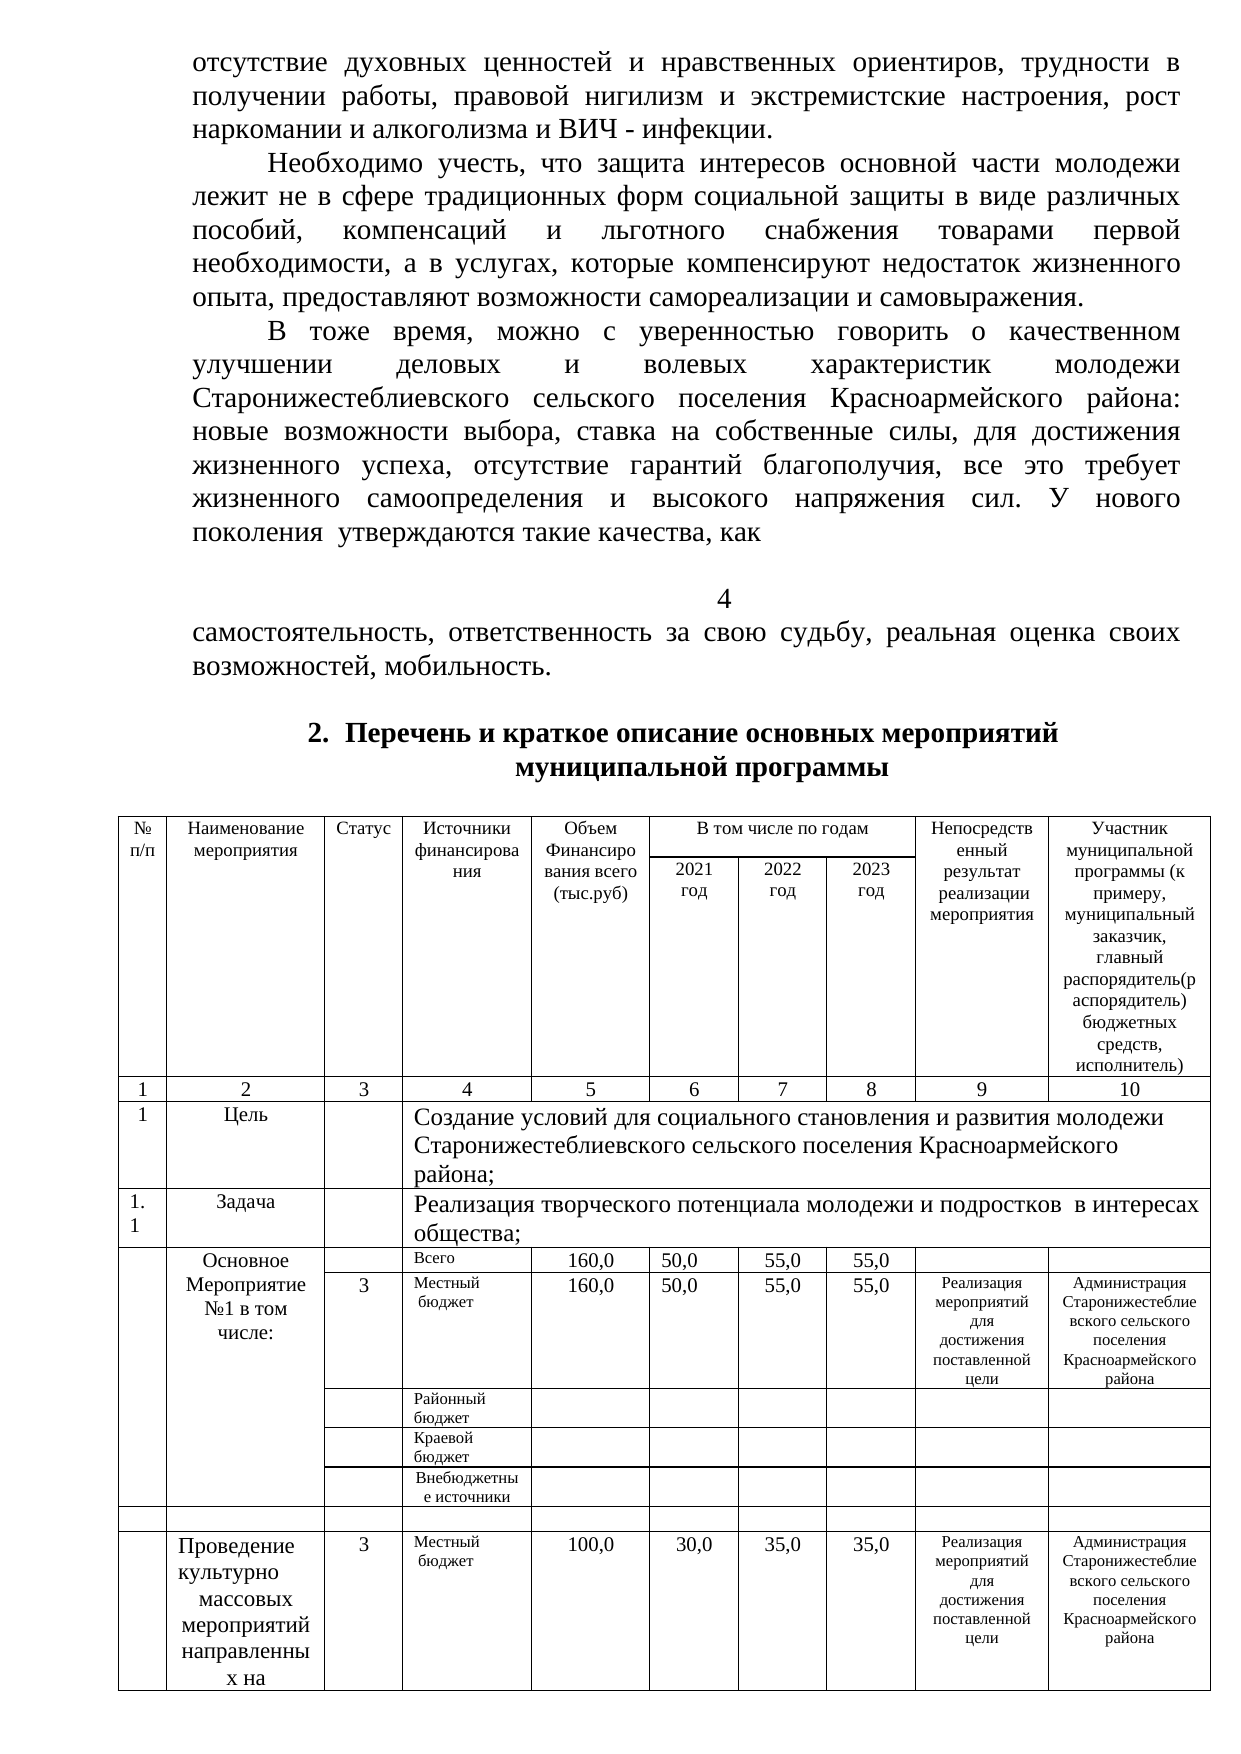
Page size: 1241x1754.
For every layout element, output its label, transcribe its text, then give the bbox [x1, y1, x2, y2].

table_cell 6 [650, 1077, 738, 1101]
table_cell 30,0 [650, 1532, 738, 1690]
table_cell [532, 1507, 649, 1531]
table_cell [1049, 1468, 1210, 1506]
text В тоже время, можно с уверенностью говорить о качественном улучшении деловых и волевых характеристик молодежи Старонижестеблиевского сельского поселения Красноармейского района: новые возможности выбора, ставка на собственные силы, для достижения жизненного успеха, отсутствие гарантий благополучия, все это требует жизненного самоопределения и высокого напряжения сил. У нового поколения утверждаются такие качества, как [192, 313, 1181, 547]
table_cell [916, 1248, 1048, 1272]
table_cell [827, 1389, 915, 1427]
table_cell 55,0 [739, 1248, 826, 1272]
table_cell [325, 1189, 402, 1247]
table_cell Реализация творческого потенциала молодежи и подростков в интересах общества; [403, 1189, 1210, 1247]
table_cell [119, 1248, 166, 1506]
table_cell [650, 1389, 738, 1427]
table_cell 4 [403, 1077, 531, 1101]
table_header Статус [325, 817, 402, 1076]
table_header Непосредственный результат реализации мероприятия [916, 817, 1048, 1076]
table_cell [916, 1389, 1048, 1427]
table_cell [916, 1507, 1048, 1531]
table_cell Местный бюджет [403, 1273, 531, 1388]
table_cell Районный бюджет [403, 1389, 531, 1427]
table_cell Администрация Старонижестеблиевского сельского поселения Красноармейского района [1049, 1273, 1210, 1388]
table_cell 2023 год [827, 858, 915, 1076]
table_cell [532, 1468, 649, 1506]
table_cell [1049, 1389, 1210, 1427]
table_cell [167, 1507, 324, 1531]
table_cell 2021 год [650, 858, 738, 1076]
table_cell Основное Мероприятие №1 в том числе: [167, 1248, 324, 1506]
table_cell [1049, 1532, 1210, 1690]
table_cell 8 [827, 1077, 915, 1101]
table_cell 35,0 [827, 1532, 915, 1690]
table_cell Внебюджетные источники [403, 1468, 531, 1506]
table_cell [1049, 1507, 1210, 1531]
table_cell [1049, 1428, 1210, 1466]
table_cell Местный бюджет [403, 1532, 531, 1690]
table_cell [325, 1507, 402, 1531]
table_cell 55,0 [739, 1273, 826, 1388]
table_cell 3 [325, 1077, 402, 1101]
table_header В том числе по годам [650, 817, 915, 856]
table_cell [827, 1507, 915, 1531]
table_cell [650, 1428, 738, 1466]
table_cell 100,0 [532, 1532, 649, 1690]
table_cell [1049, 1248, 1210, 1272]
table_cell [827, 1468, 915, 1506]
table_cell 7 [739, 1077, 826, 1101]
table_header № п/п [119, 817, 166, 1076]
table_cell [650, 1507, 738, 1531]
table_cell [532, 1428, 649, 1466]
table_cell [532, 1389, 649, 1427]
table_header Наименование мероприятия [167, 817, 324, 1076]
table_cell 2 [167, 1077, 324, 1101]
table_cell [403, 1507, 531, 1531]
table_header Объем Финансирования всего (тыс.руб) [532, 817, 649, 1076]
table_cell [739, 1468, 826, 1506]
table_cell 50,0 [650, 1273, 738, 1388]
text самостоятельность, ответственность за свою судьбу, реальная оценка своих возможностей, мобильность. [192, 614, 1181, 682]
table_cell 1 [119, 1077, 166, 1101]
table_cell [739, 1428, 826, 1466]
table_cell 1.1 [119, 1189, 166, 1247]
table_cell Задача [167, 1189, 324, 1247]
table_cell [916, 1428, 1048, 1466]
text Необходимо учесть, что защита интересов основной части молодежи лежит не в сфере традиционных форм социальной защиты в виде различных пособий, компенсаций и льготного снабжения товарами первой необходимости, а в услугах, которые компенсируют недостаток жизненного опыта, предоставляют возможности самореализации и самовыражения. [192, 145, 1181, 313]
table_cell [119, 1507, 166, 1531]
table_cell 35,0 [739, 1532, 826, 1690]
table_cell [119, 1532, 166, 1690]
table_header Участник муниципальной программы (к примеру, муниципальный заказчик, главный распорядитель(распорядитель) бюджетных средств, исполнитель) [1049, 817, 1210, 1076]
table_cell [827, 1428, 915, 1466]
table_cell 50,0 [650, 1248, 738, 1272]
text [192, 44, 1181, 145]
table_cell Создание условий для социального становления и развития молодежи Старонижестеблиевского сельского поселения Красноармейского района; [403, 1102, 1210, 1188]
table_cell [650, 1468, 738, 1506]
table_cell 3 [325, 1532, 402, 1690]
table_cell [325, 1248, 402, 1272]
table_cell 160,0 [532, 1248, 649, 1272]
table_cell [739, 1507, 826, 1531]
table_cell [739, 1389, 826, 1427]
table_cell 9 [916, 1077, 1048, 1101]
table_cell [325, 1468, 402, 1506]
list Перечень и краткое описание основных мероприятий [215, 715, 1152, 749]
table_cell 160,0 [532, 1273, 649, 1388]
text 4 [192, 581, 1181, 614]
table_cell 10 [1049, 1077, 1210, 1101]
table_cell 55,0 [827, 1273, 915, 1388]
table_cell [167, 1532, 324, 1690]
table_cell 3 [325, 1273, 402, 1388]
list муниципальной программы [252, 749, 1152, 782]
table_cell Реализация мероприятий для достижения поставленной цели [916, 1273, 1048, 1388]
table_cell Цель [167, 1102, 324, 1188]
table_cell [916, 1468, 1048, 1506]
table_cell [325, 1102, 402, 1188]
table_cell Краевой бюджет [403, 1428, 531, 1466]
table_cell [325, 1389, 402, 1427]
table_cell 55,0 [827, 1248, 915, 1272]
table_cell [916, 1532, 1048, 1690]
table_cell Всего [403, 1248, 531, 1272]
table_cell 2022 год [739, 858, 826, 1076]
table_header Источники финансирования [403, 817, 531, 1076]
table_cell 1 [119, 1102, 166, 1188]
table_cell [325, 1428, 402, 1466]
table_cell 5 [532, 1077, 649, 1101]
